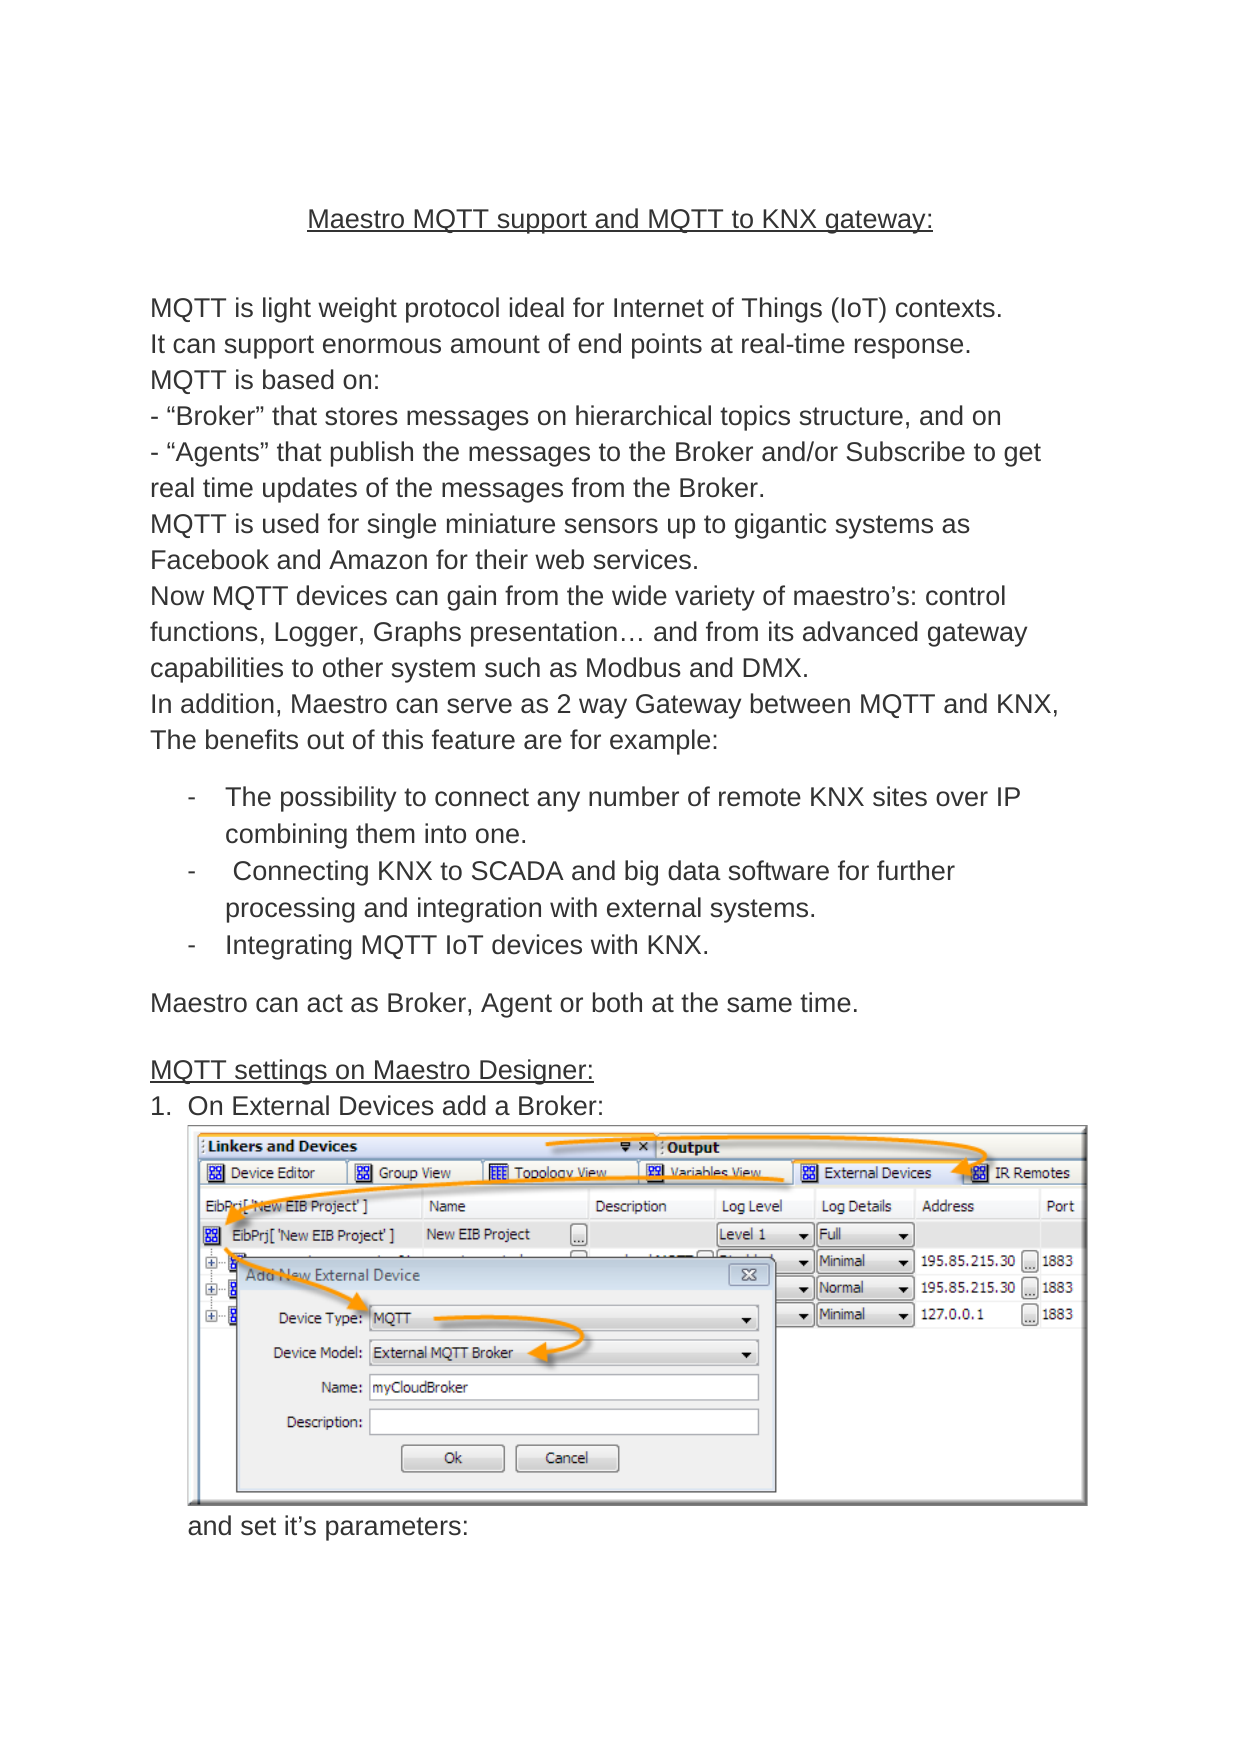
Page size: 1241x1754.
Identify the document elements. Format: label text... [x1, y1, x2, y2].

text Maestro MQTT support and MQTT to KNX gateway: [150, 203, 1090, 234]
text MQTT is light weight protocol ideal for Internet of Things (IoT) contexts. It can support enormous amount of end points at real-time response. MQTT is based on: - “Broker” that stores messages on hierarchical topics structure, and on - “Agents” that publish the messages to the Broker and/or Subscribe to get real time updates of the messages from the Broker. MQTT is used for single miniature sensors up to gigantic systems as Facebook and Amazon for their web services. Now MQTT devices can gain from the wide variety of maestro’s: control functions, Logger, Graphs presentation… and from its advanced gateway capabilities to other system such as Modbus and DMX. In addition, Maestro can serve as 2 way Gateway between MQTT and KNX, The benefits out of this feature are for example: [150, 260, 1090, 755]
list Connecting KNX to SCADA and big data software for further processing and integration with external systems. [187, 854, 1090, 923]
text Maestro can act as Broker, Agent or both at the same time. [150, 987, 1090, 1050]
picture [187, 1125, 1088, 1506]
list Integrating MQTT IoT devices with KNX. [187, 928, 1090, 961]
list The possibility to connect any number of remote KNX sites over IP combining them into one. [187, 781, 1090, 849]
text MQTT settings on Maestro Designer: [150, 1054, 1090, 1085]
